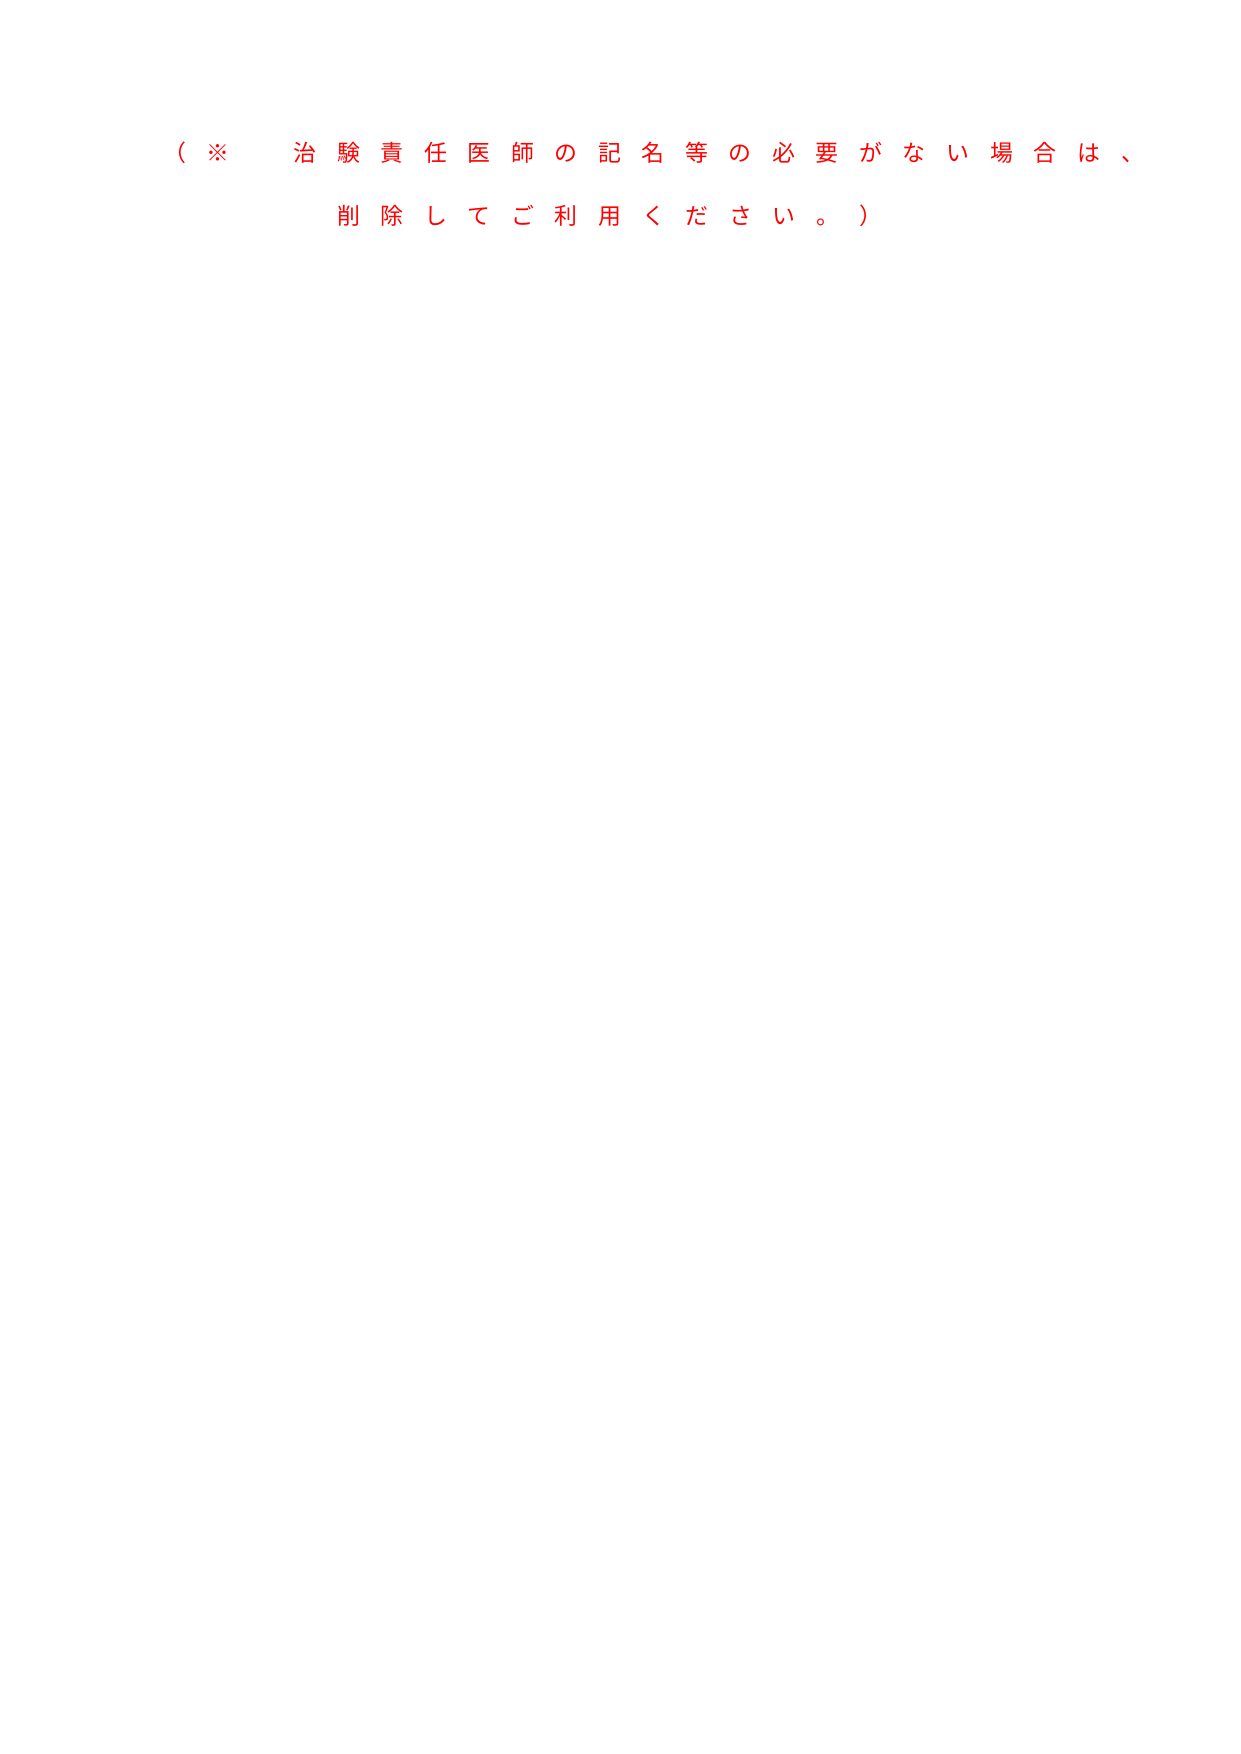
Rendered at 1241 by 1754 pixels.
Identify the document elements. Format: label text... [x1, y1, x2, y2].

text （※ 治験責任医師の記名等の必要がない場合は、削除してご利用ください。） [119, 119, 1121, 246]
